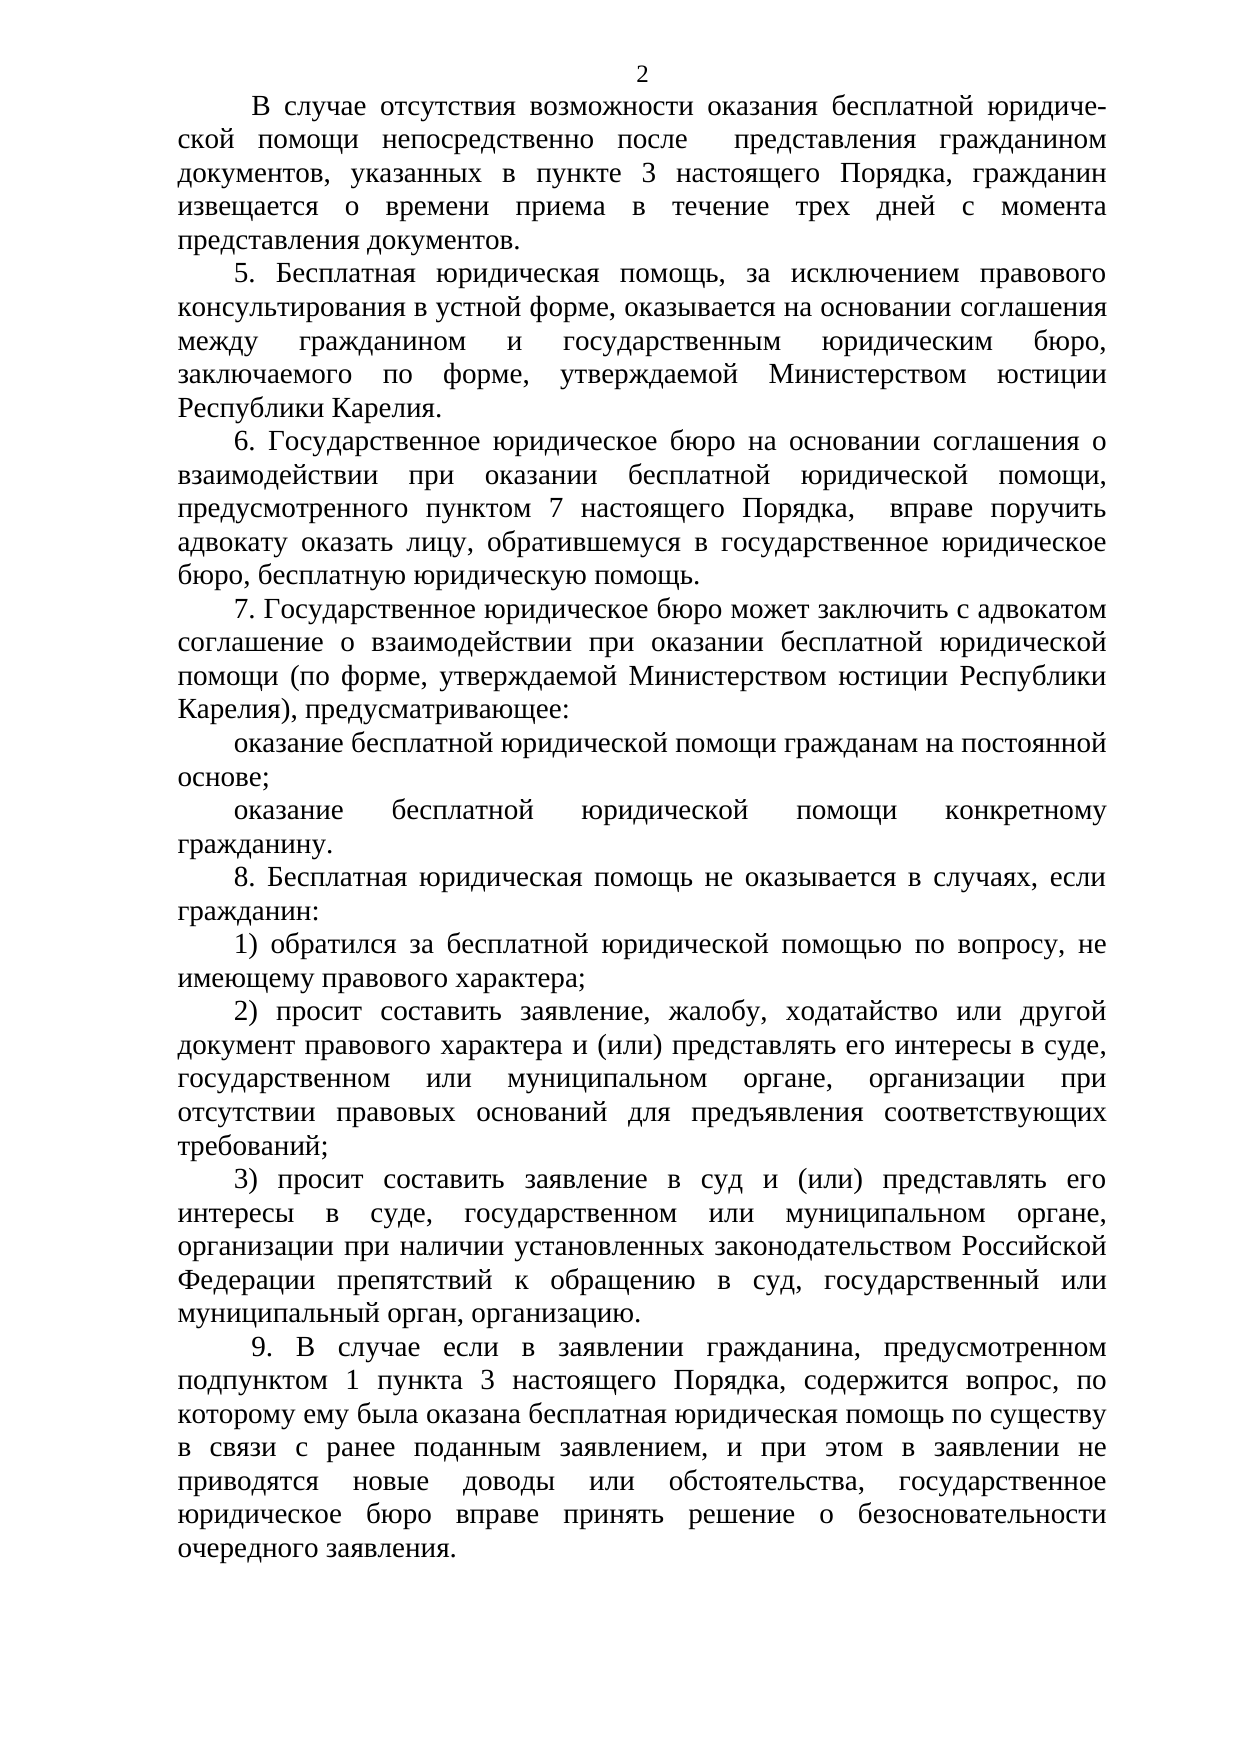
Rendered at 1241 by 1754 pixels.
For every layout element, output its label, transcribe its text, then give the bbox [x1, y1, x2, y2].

text 2) просит составить заявление, жалобу, ходатайство или другой документ правового характера и (или) представлять его интересы в суде, государственном или муниципальном органе, организации при отсутствии правовых оснований для предъявления соответствующих требований; [177, 993, 1107, 1161]
text В случае отсутствия возможности оказания бесплатной юридиче-ской помощи непосредственно после представления гражданином документов, указанных в пункте 3 настоящего Порядка, гражданин извещается о времени приема в течение трех дней с момента представления документов. [177, 88, 1107, 256]
text 7. Государственное юридическое бюро может заключить с адвокатом соглашение о взаимодействии при оказании бесплатной юридической помощи (по форме, утверждаемой Министерством юстиции Республики Карелия), предусматривающее: [177, 591, 1107, 725]
text оказание бесплатной юридической помощи гражданам на постоянной основе; [177, 725, 1107, 792]
text 1) обратился за бесплатной юридической помощью по вопросу, не имеющему правового характера; [177, 926, 1107, 993]
text 3) просит составить заявление в суд и (или) представлять его интересы в суде, государственном или муниципальном органе, организации при наличии установленных законодательством Российской Федерации препятствий к обращению в суд, государственный или муниципальный орган, организацию. [177, 1161, 1107, 1329]
text 2 [177, 59, 1107, 88]
text 8. Бесплатная юридическая помощь не оказывается в случаях, если гражданин: [177, 859, 1107, 926]
text 6. Государственное юридическое бюро на основании соглашения о взаимодействии при оказании бесплатной юридической помощи, предусмотренного пунктом 7 настоящего Порядка, вправе поручить адвокату оказать лицу, обратившемуся в государственное юридическое бюро, бесплатную юридическую помощь. [177, 423, 1107, 591]
text 9. В случае если в заявлении гражданина, предусмотренном подпунктом 1 пункта 3 настоящего Порядка, содержится вопрос, по которому ему была оказана бесплатная юридическая помощь по существу в связи с ранее поданным заявлением, и при этом в заявлении не приводятся новые доводы или обстоятельства, государственное юридическое бюро вправе принять решение о безосновательности очередного заявления. [177, 1329, 1107, 1564]
text 5. Бесплатная юридическая помощь, за исключением правового консультирования в устной форме, оказывается на основании соглашения между гражданином и государственным юридическим бюро, заключаемого по форме, утверждаемой Министерством юстиции Республики Карелия. [177, 256, 1107, 423]
text оказание бесплатной юридической помощи конкретному гражданину. [177, 792, 1107, 859]
